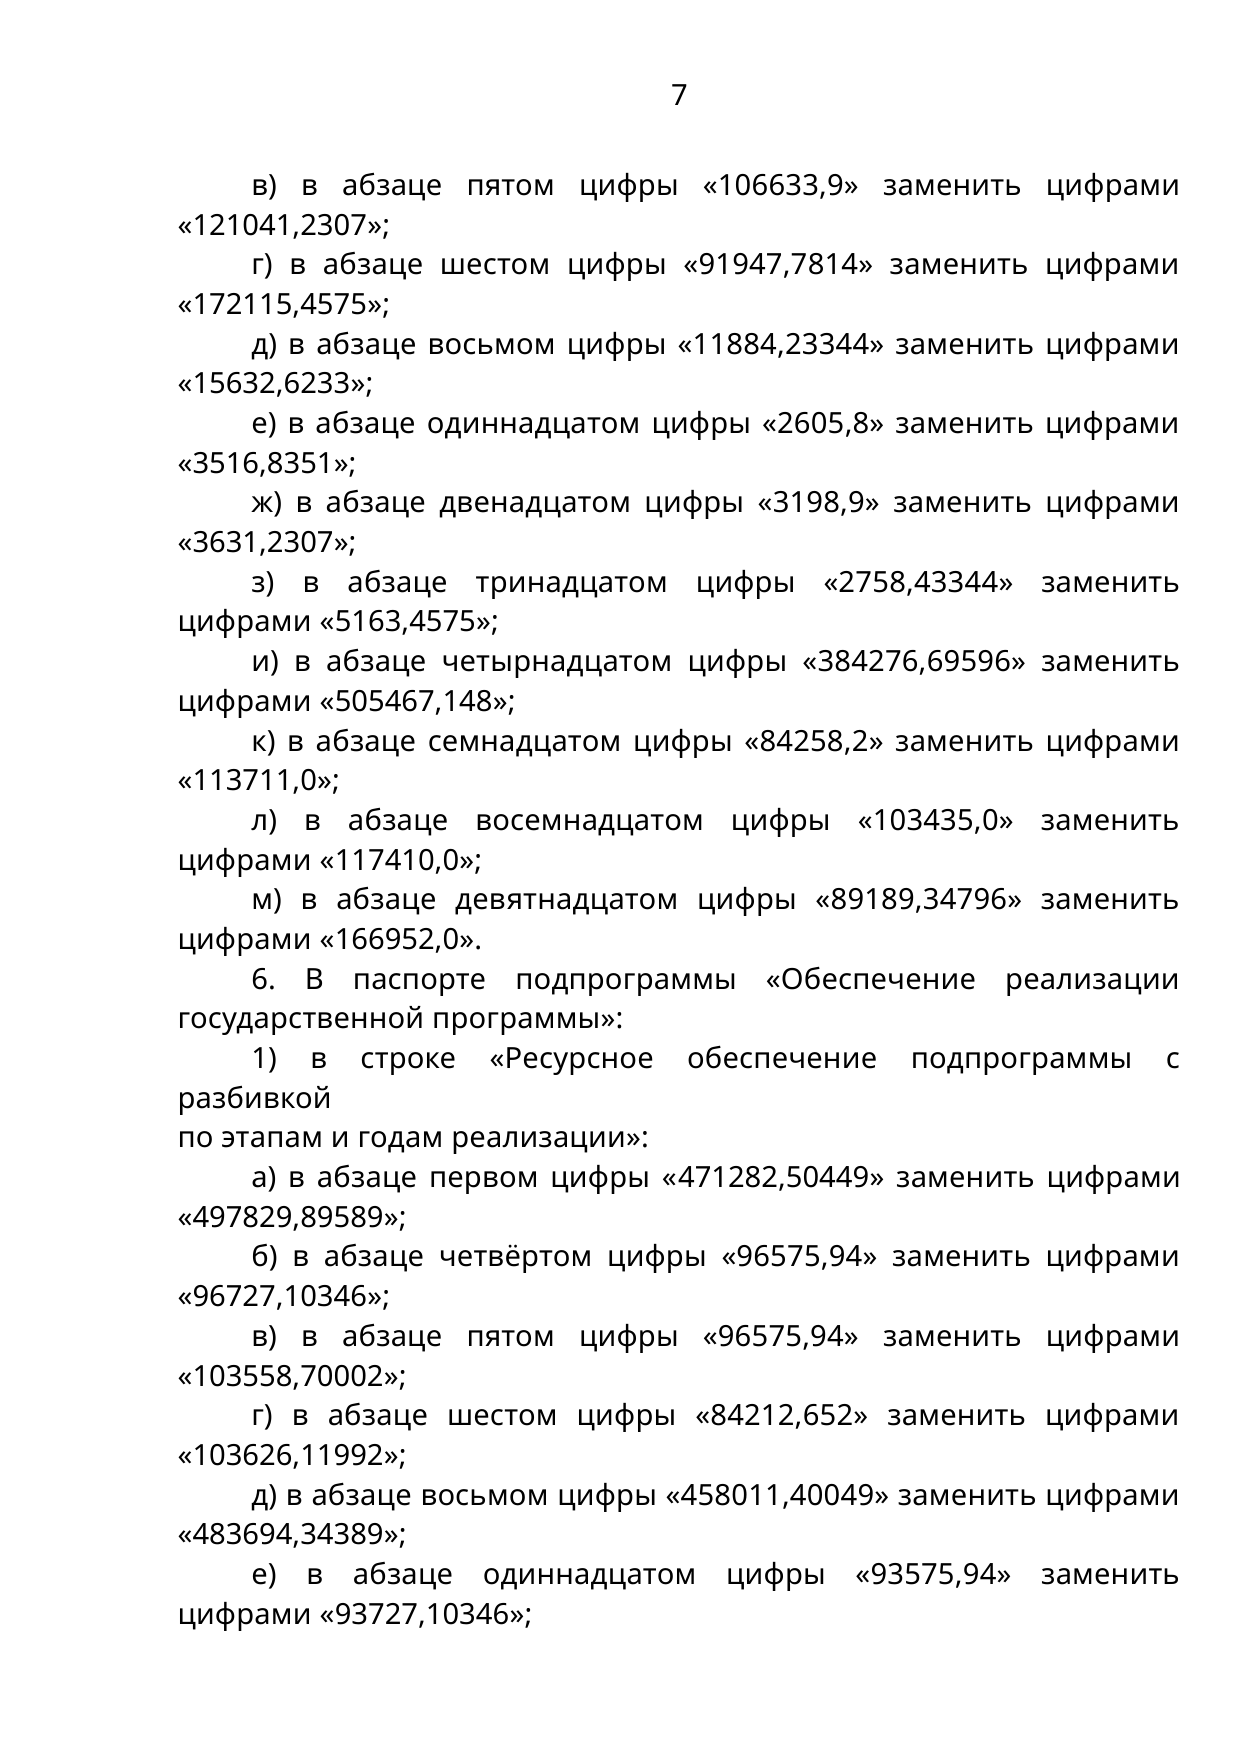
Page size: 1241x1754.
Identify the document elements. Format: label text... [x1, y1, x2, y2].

text г) в абзаце шестом цифры «84212,652» заменить цифрами «103626,11992»; [177, 1394, 1181, 1474]
text г) в абзаце шестом цифры «91947,7814» заменить цифрами «172115,4575»; [177, 243, 1181, 323]
text е) в абзаце одиннадцатом цифры «93575,94» заменить цифрами «93727,10346»; [177, 1553, 1181, 1633]
text 6. В паспорте подпрограммы «Обеспечение реализации государственной программы»: [177, 958, 1181, 1037]
text з) в абзаце тринадцатом цифры «2758,43344» заменить цифрами «5163,4575»; [177, 561, 1181, 640]
text м) в абзаце девятнадцатом цифры «89189,34796» заменить цифрами «166952,0». [177, 878, 1181, 958]
text л) в абзаце восемнадцатом цифры «103435,0» заменить цифрами «117410,0»; [177, 799, 1181, 878]
text е) в абзаце одиннадцатом цифры «2605,8» заменить цифрами «3516,8351»; [177, 402, 1181, 482]
text к) в абзаце семнадцатом цифры «84258,2» заменить цифрами «113711,0»; [177, 720, 1181, 799]
text а) в абзаце первом цифры «471282,50449» заменить цифрами «497829,89589»; [177, 1156, 1181, 1236]
text и) в абзаце четырнадцатом цифры «384276,69596» заменить цифрами «505467,148»; [177, 640, 1181, 720]
text б) в абзаце четвёртом цифры «96575,94» заменить цифрами «96727,10346»; [177, 1236, 1181, 1315]
text д) в абзаце восьмом цифры «11884,23344» заменить цифрами «15632,6233»; [177, 323, 1181, 402]
text ж) в абзаце двенадцатом цифры «3198,9» заменить цифрами «3631,2307»; [177, 482, 1181, 561]
text д) в абзаце восьмом цифры «458011,40049» заменить цифрами «483694,34389»; [177, 1474, 1181, 1553]
text 1) в строке «Ресурсное обеспечение подпрограммы с разбивкой по этапам и годам реализации»: [177, 1037, 1181, 1156]
text в) в абзаце пятом цифры «96575,94» заменить цифрами «103558,70002»; [177, 1315, 1181, 1394]
text в) в абзаце пятом цифры «106633,9» заменить цифрами «121041,2307»; [177, 164, 1181, 243]
